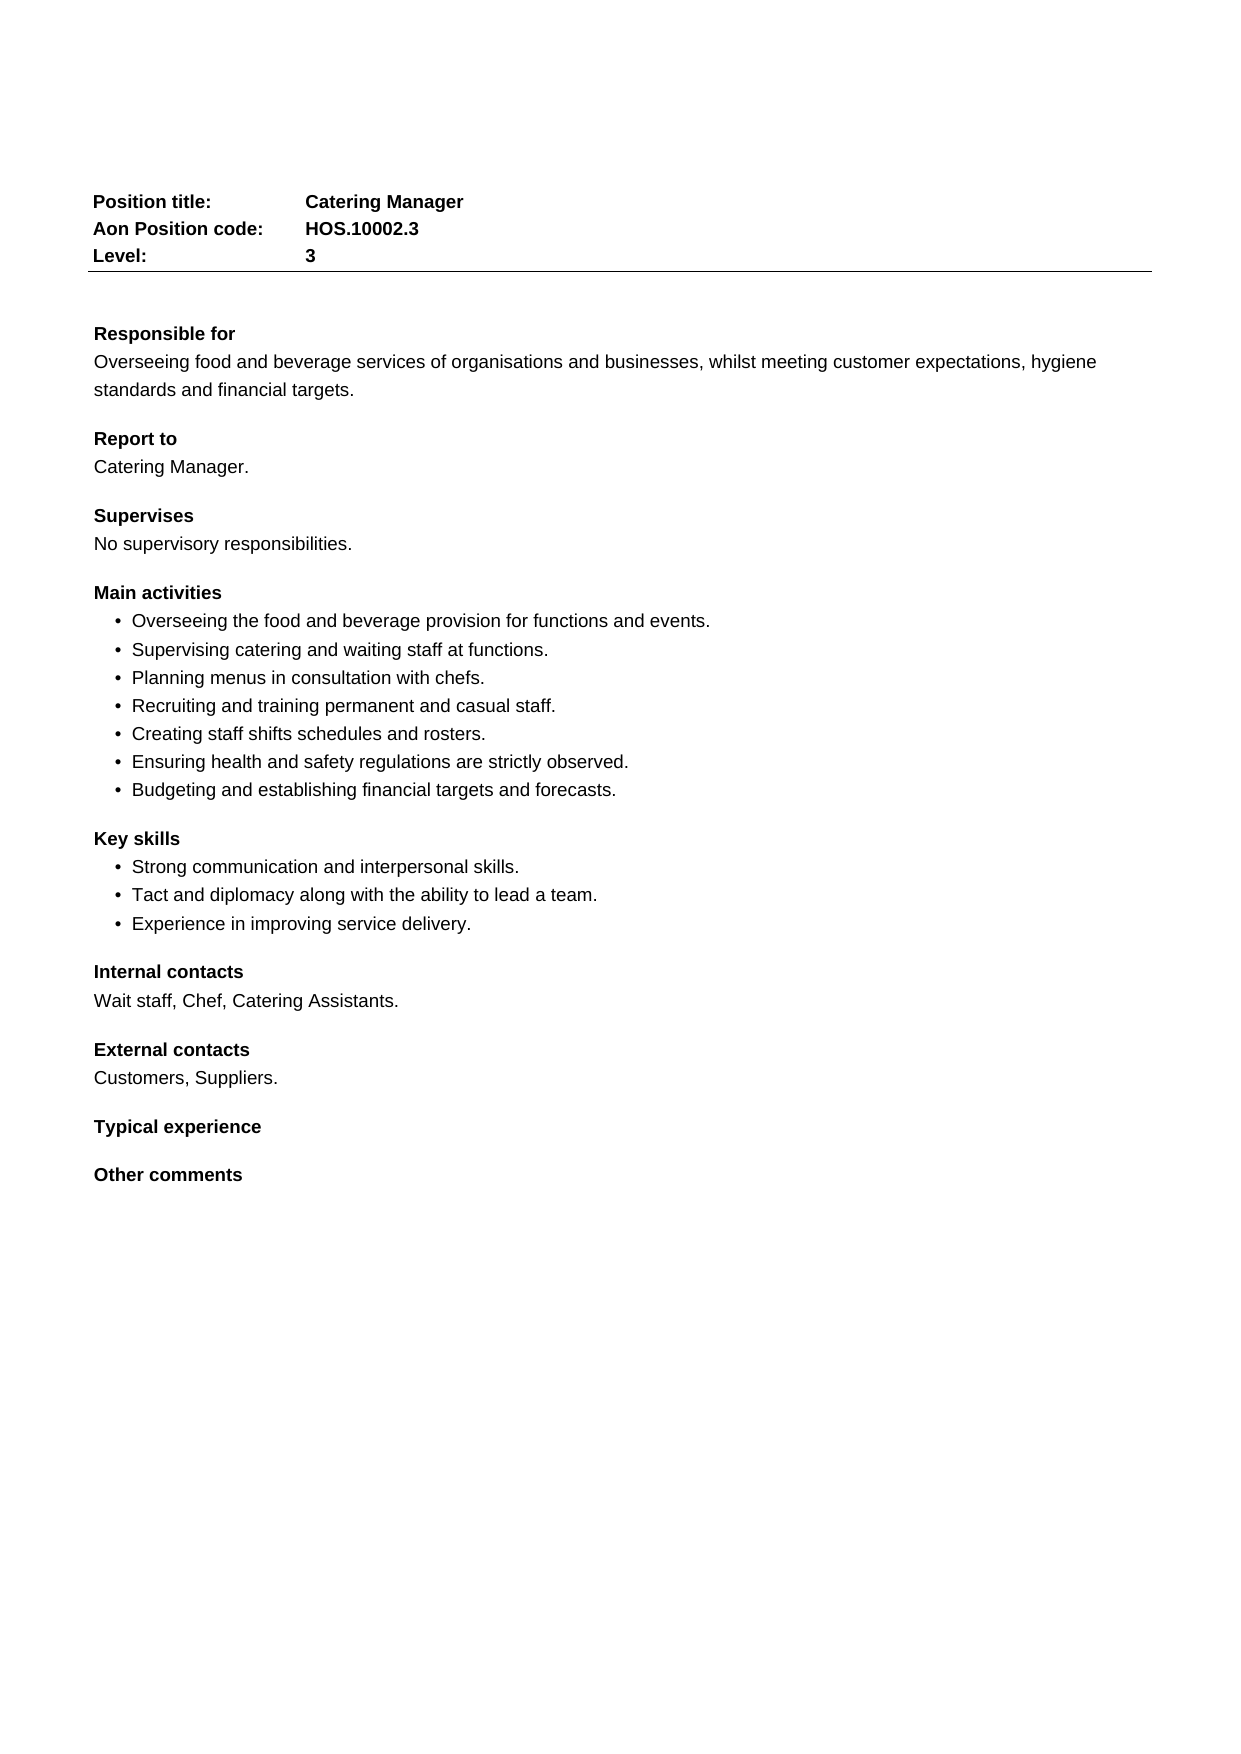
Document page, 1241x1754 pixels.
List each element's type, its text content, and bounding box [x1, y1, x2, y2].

list Tact and diplomacy along with the ability to lead a team. [114, 884, 1169, 906]
text Overseeing food and beverage services of organisations and businesses, whilst meeting customer expectations, hygiene standards and financial targets. [94, 351, 1122, 401]
subtitle Supervises [94, 505, 1169, 527]
subtitle Position title: Catering Manager [93, 191, 1169, 212]
subtitle Report to [94, 428, 1169, 449]
list Creating staff shifts schedules and rosters. [114, 723, 1169, 744]
list Experience in improving service delivery. [114, 912, 1169, 934]
list Supervising catering and waiting staff at functions. [114, 638, 1169, 660]
text Catering Manager. [94, 456, 1169, 478]
list Recruiting and training permanent and casual staff. [114, 695, 1169, 716]
list Strong communication and interpersonal skills. [114, 856, 1169, 878]
list Ensuring health and safety regulations are strictly observed. [114, 751, 1169, 772]
subtitle Internal contacts [94, 961, 1169, 983]
subtitle External contacts [94, 1038, 1169, 1060]
text Level: 3 [93, 245, 1169, 266]
list Budgeting and establishing financial targets and forecasts. [114, 779, 1169, 801]
text Customers, Suppliers. Typical experience Other comments [94, 1067, 289, 1186]
text Wait staff, Chef, Catering Assistants. [94, 989, 1169, 1011]
subtitle Main activities [94, 582, 1169, 604]
list Planning menus in consultation with chefs. [114, 667, 1169, 688]
list Overseeing the food and beverage provision for functions and events. [114, 610, 1169, 632]
text Aon Position code: HOS.10002.3 [93, 218, 1169, 239]
text No supervisory responsibilities. [94, 533, 1169, 555]
text Responsible for [94, 323, 1169, 344]
subtitle Key skills [94, 828, 1169, 849]
